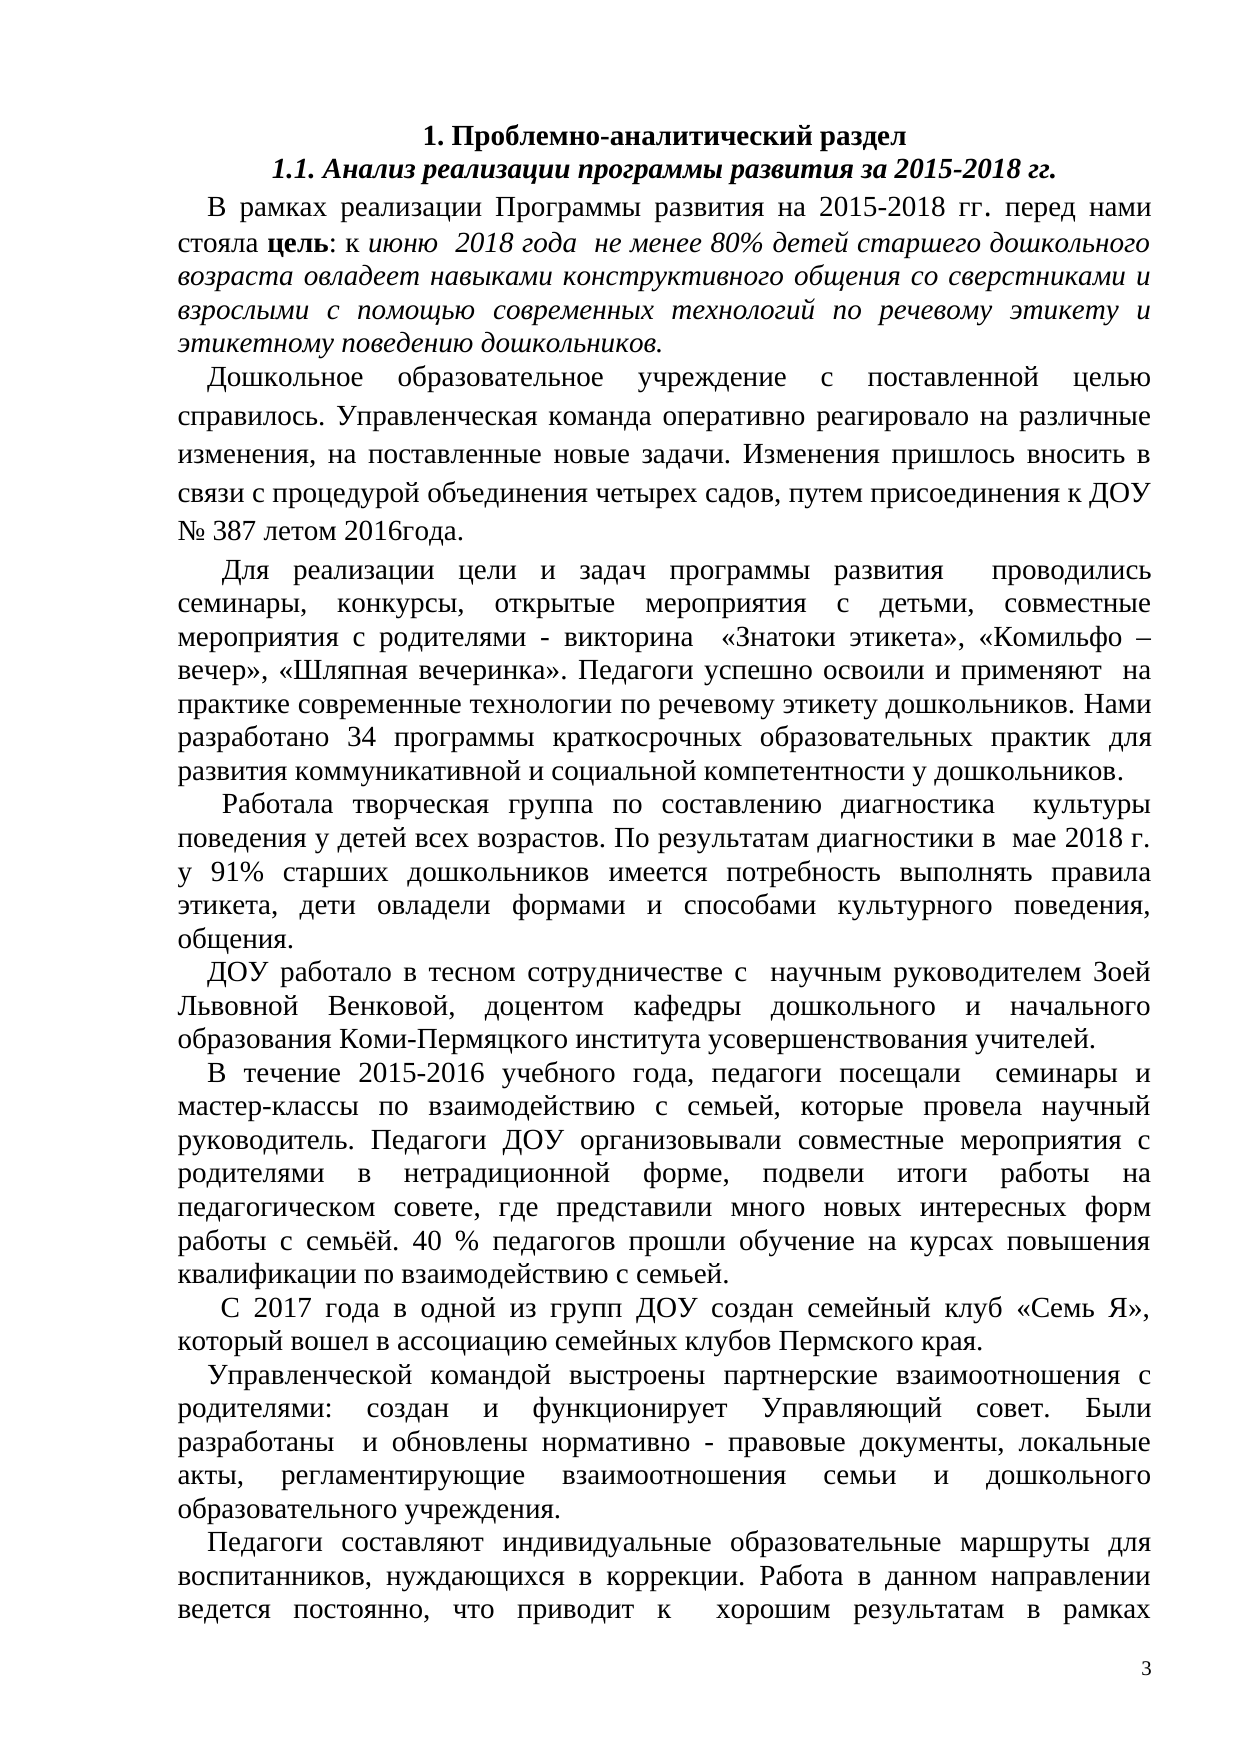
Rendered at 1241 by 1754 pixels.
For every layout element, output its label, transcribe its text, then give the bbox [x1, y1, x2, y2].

text Работала творческая группа по составлению диагностика культуры поведения у детей всех возрастов. По результатам диагностики в мае 2018 г. у 91% старших дошкольников имеется потребность выполнять правила этикета, дети овладели формами и способами культурного поведения, общения. [177, 787, 1152, 954]
text 1.1. Анализ реализации программы развития за 2015-2018 гг. [177, 152, 1152, 185]
text В рамках реализации Программы развития на 2015-2018 гг. перед нами стояла цель: к июню 2018 года не менее 80% детей старшего дошкольного возраста овладеет навыками конструктивного общения со сверстниками и взрослыми с помощью современных технологий по речевому этикету и этикетному поведению дошкольников. [177, 185, 1152, 359]
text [177, 1524, 1152, 1625]
text Дошкольное образовательное учреждение с поставленной целью справилось. Управленческая команда оперативно реагировало на различные изменения, на поставленные новые задачи. Изменения пришлось вносить в связи с процедурой объединения четырех садов, путем присоединения к ДОУ № 387 летом 2016года. [177, 359, 1152, 547]
text ДОУ работало в тесном сотрудничестве с научным руководителем Зоей Львовной Венковой, доцентом кафедры дошкольного и начального образования Коми-Пермяцкого института усовершенствования учителей. [177, 954, 1152, 1055]
text 1. Проблемно-аналитический раздел [177, 118, 1152, 152]
text С 2017 года в одной из групп ДОУ создан семейный клуб «Семь Я», который вошел в ассоциацию семейных клубов Пермского края. [177, 1290, 1152, 1357]
text В течение 2015-2016 учебного года, педагоги посещали семинары и мастер-классы по взаимодействию с семьей, которые провела научный руководитель. Педагоги ДОУ организовывали совместные мероприятия с родителями в нетрадиционной форме, подвели итоги работы на педагогическом совете, где представили много новых интересных форм работы с семьёй. 40 % педагогов прошли обучение на курсах повышения квалификации по взаимодействию с семьей. [177, 1055, 1152, 1290]
text Управленческой командой выстроены партнерские взаимоотношения с родителями: создан и функционирует Управляющий совет. Были разработаны и обновлены нормативно - правовые документы, локальные акты, регламентирующие взаимоотношения семьи и дошкольного образовательного учреждения. [177, 1357, 1152, 1524]
text Для реализации цели и задач программы развития проводились семинары, конкурсы, открытые мероприятия с детьми, совместные мероприятия с родителями - викторина «Знатоки этикета», «Комильфо – вечер», «Шляпная вечеринка». Педагоги успешно освоили и применяют на практике современные технологии по речевому этикету дошкольников. Нами разработано 34 программы краткосрочных образовательных практик для развития коммуникативной и социальной компетентности у дошкольников. [177, 552, 1152, 787]
